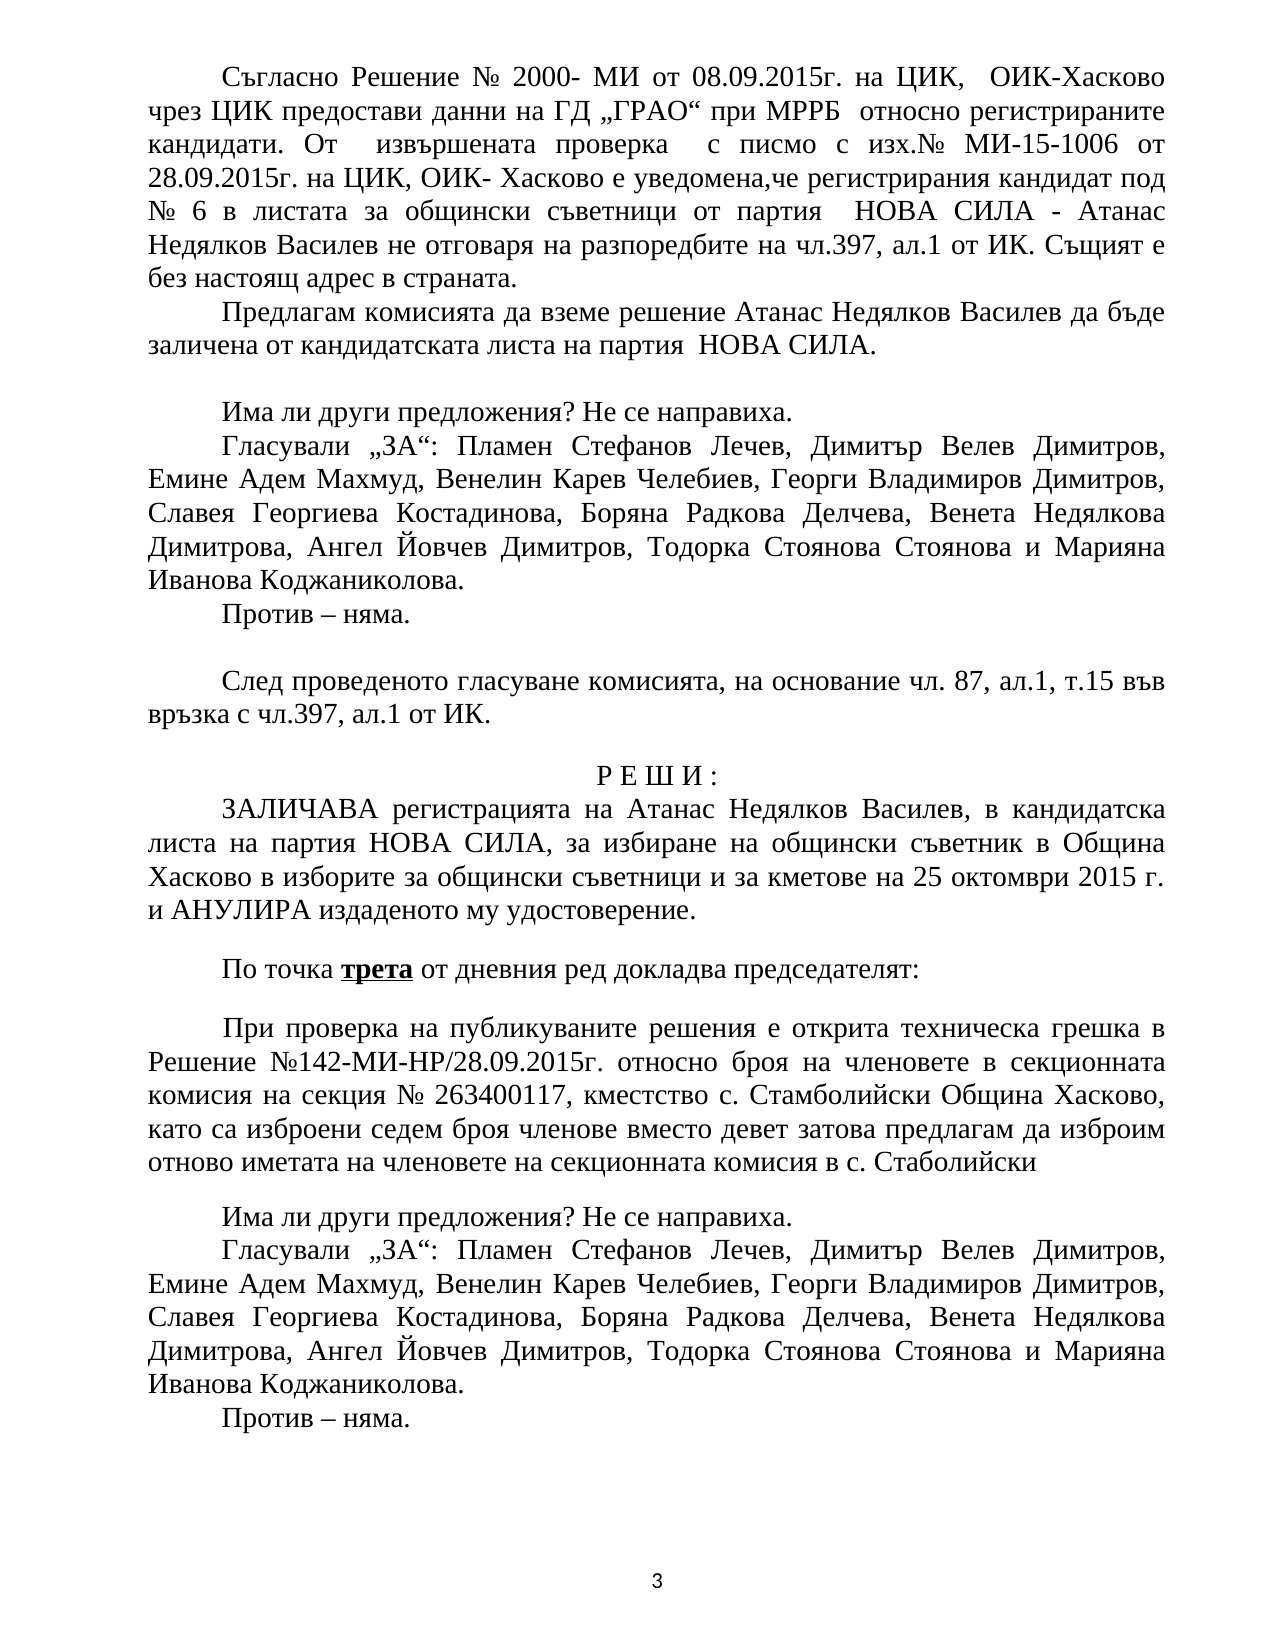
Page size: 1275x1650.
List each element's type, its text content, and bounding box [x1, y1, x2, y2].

list Има ли други предложения? Не се направиха. [148, 394, 1167, 428]
list След проведеното гласуване комисията, на основание чл. 87, ал.1, т.15 във връзка с чл.397, ал.1 от ИК. [148, 663, 1167, 730]
list Предлагам комисията да вземе решение Атанас Недялков Василев да бъде заличена от кандидатската листа на партия НОВА СИЛА. [148, 294, 1167, 361]
list Против – няма. [148, 596, 1167, 629]
text По точка трета от дневния ред докладва председателят: [148, 951, 1167, 984]
list ЗАЛИЧАВА регистрацията на Атанас Недялков Василев, в кандидатска листа на партия НОВА СИЛА, за избиране на общински съветник в Община Хасково в изборите за общински съветници и за кметове на 25 октомври 2015 г. и АНУЛИРА издаденото му удостоверение. [148, 792, 1167, 926]
list Гласували „ЗА“: Пламен Стефанов Лечев, Димитър Велев Димитров, Емине Адем Махмуд, Венелин Карев Челебиев, Георги Владимиров Димитров, Славея Георгиева Костадинова, Боряна Радкова Делчева, Венета Недялкова Димитрова, Ангел Йовчев Димитров, Тодорка Стоянова Стоянова и Марияна Иванова Коджаниколова. [148, 1232, 1167, 1400]
list Има ли други предложения? Не се направиха. [148, 1199, 1167, 1232]
list Гласували „ЗА“: Пламен Стефанов Лечев, Димитър Велев Димитров, Емине Адем Махмуд, Венелин Карев Челебиев, Георги Владимиров Димитров, Славея Георгиева Костадинова, Боряна Радкова Делчева, Венета Недялкова Димитрова, Ангел Йовчев Димитров, Тодорка Стоянова Стоянова и Марияна Иванова Коджаниколова. [148, 428, 1167, 596]
list Р Е Ш И : [148, 758, 1167, 792]
text При проверка на публикуваните решения е открита техническа грешка в Решение №142-МИ-НР/28.09.2015г. относно броя на членовете в секционната комисия на секция № 263400117, кместство с. Стамболийски Община Хасково, като са изброени седем броя членове вместо девет затова предлагам да изброим отново иметата на членовете на секционната комисия в с. Стаболийски [148, 1010, 1167, 1178]
list Съгласно Решение № 2000- МИ от 08.09.2015г. на ЦИК, ОИК-Хасково чрез ЦИК предостави данни на ГД „ГРАО“ при МРРБ относно регистрираните кандидати. От извършената проверка с писмо с изх.№ МИ-15-1006 от 28.09.2015г. на ЦИК, ОИК- Хасково е уведомена,че регистрирания кандидат под № 6 в листата за общински съветници от партия НОВА СИЛА - Атанас Недялков Василев не отговаря на разпоредбите на чл.397, ал.1 от ИК. Същият е без настоящ адрес в страната. [148, 59, 1167, 294]
list Против – няма. [148, 1400, 1167, 1433]
